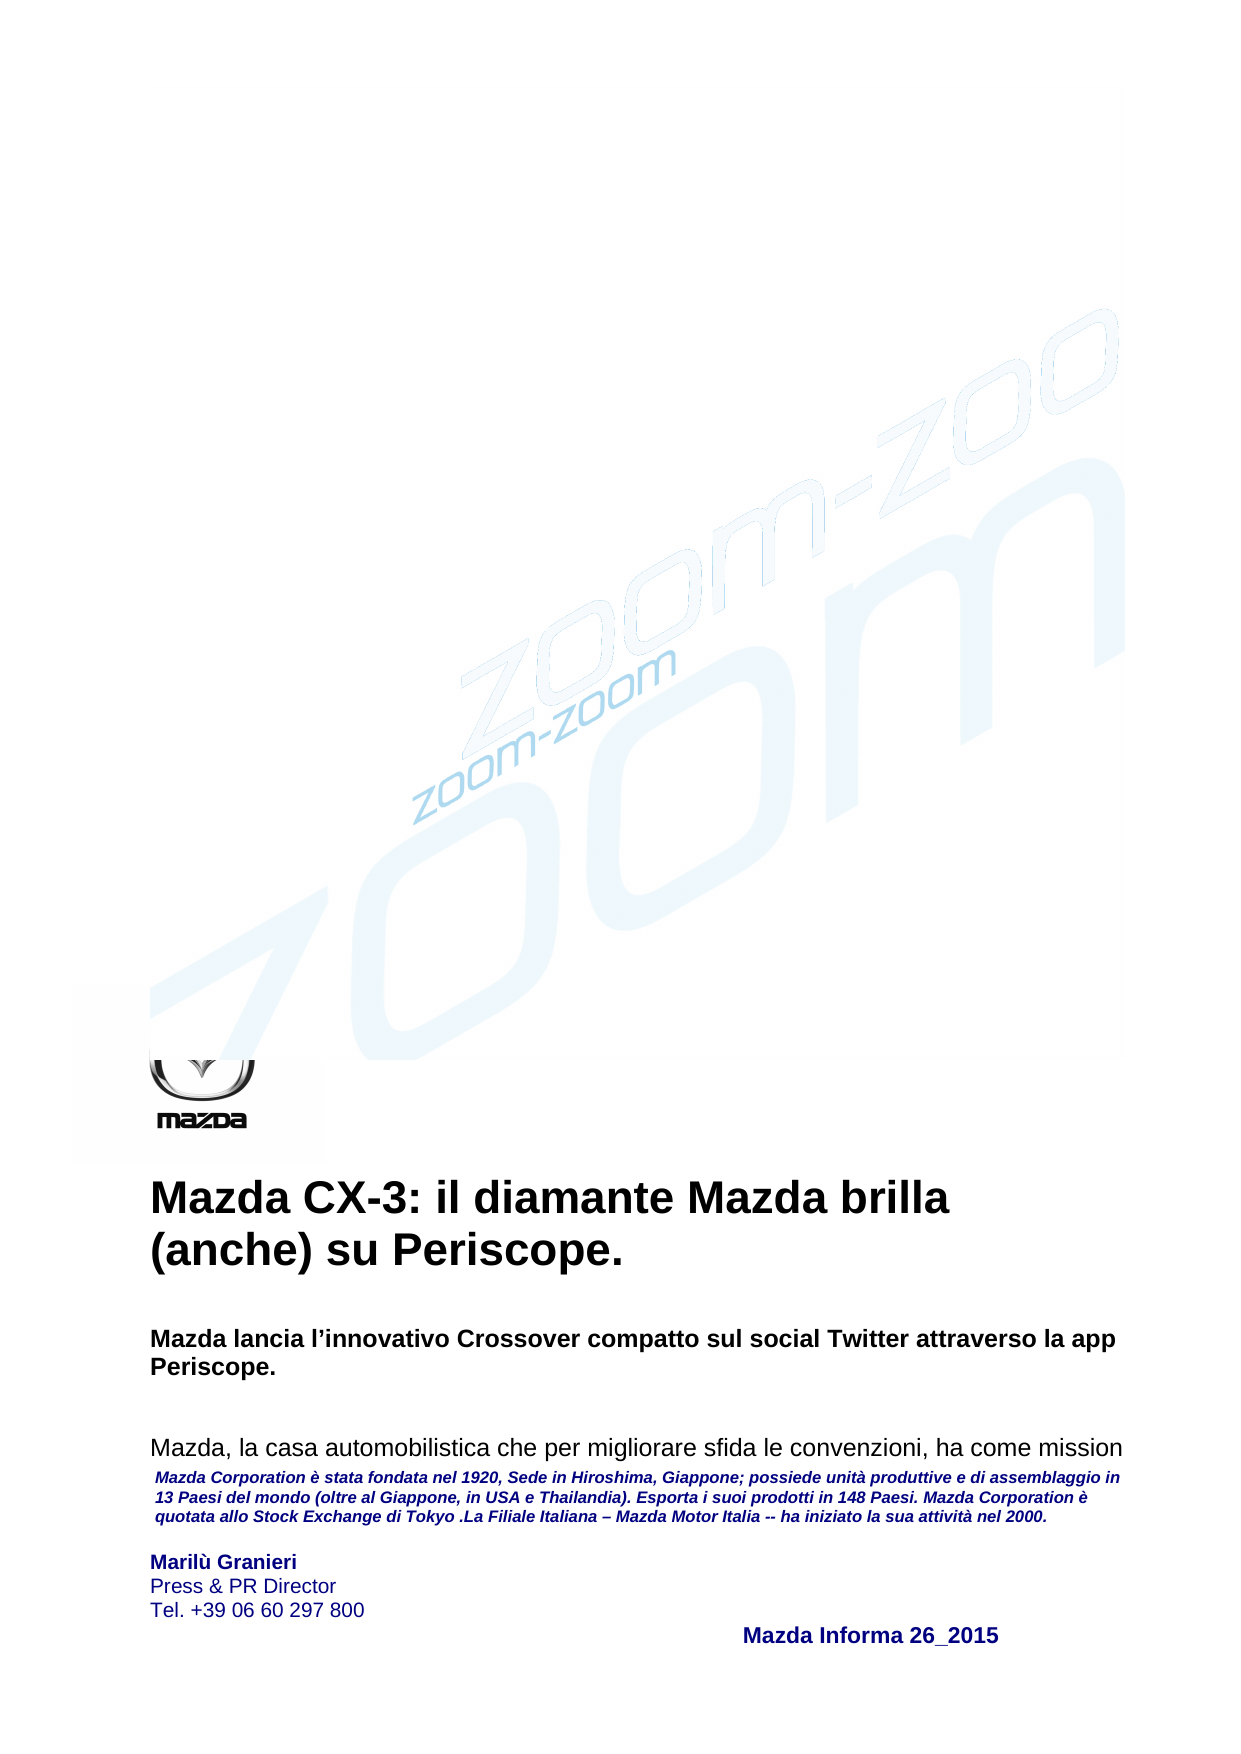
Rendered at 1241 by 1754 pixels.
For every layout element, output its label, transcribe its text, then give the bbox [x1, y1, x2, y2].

text Mazda CX-3: il diamante Mazda brilla (anche) su Periscope. [150, 1170, 1125, 1276]
text Mazda lancia l’innovativo Crossover compatto sul social Twitter attraverso la app Periscope. [150, 1323, 1125, 1381]
picture [72, 85, 1125, 1163]
text Mazda, la casa automobilistica che per migliorare sfida le convenzioni, ha come mission aziendale quella di fornire ai propri clienti attuali e futuri un’esperienza relazionale sorprendente, personale, facile e connessa. [150, 1433, 1125, 1461]
